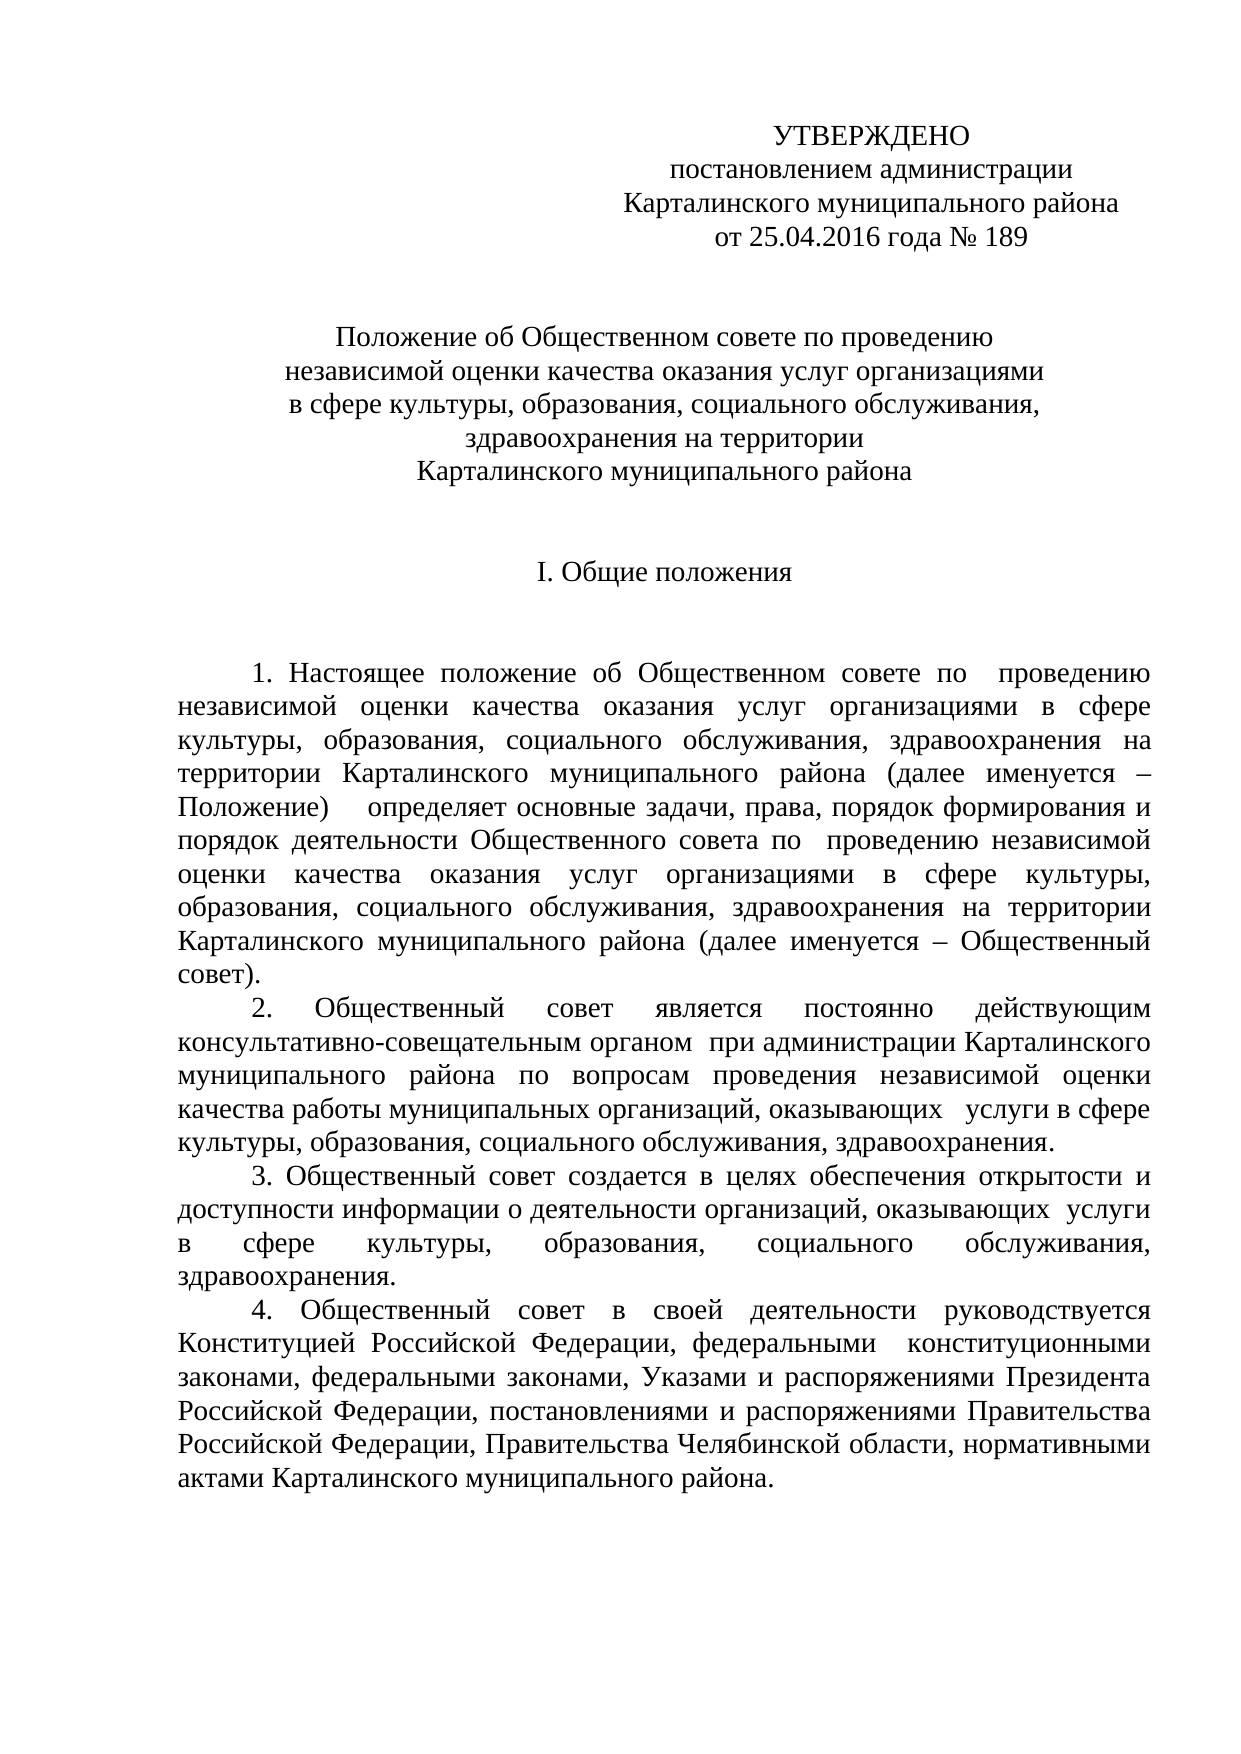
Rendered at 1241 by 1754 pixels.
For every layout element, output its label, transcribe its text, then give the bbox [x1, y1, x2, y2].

text 1. Настоящее положение об Общественном совете по проведению независимой оценки качества оказания услуг организациями в сфере культуры, образования, социального обслуживания, здравоохранения на территории Карталинского муниципального района (далее именуется – Положение) определяет основные задачи, права, порядок формирования и порядок деятельности Общественного совета по проведению независимой оценки качества оказания услуг организациями в сфере культуры, образования, социального обслуживания, здравоохранения на территории Карталинского муниципального района (далее именуется – Общественный совет). [177, 655, 1152, 990]
text УТВЕРЖДЕНО [591, 118, 1152, 152]
text от 25.04.2016 года № 189 [591, 219, 1152, 252]
list 2. Общественный совет является постоянно действующим консультативно-совещательным органом при администрации Карталинского муниципального района по вопросам проведения независимой оценки качества работы муниципальных организаций, оказывающих услуги в сфере культуры, образования, социального обслуживания, здравоохранения. [177, 990, 1152, 1158]
text независимой оценки качества оказания услуг организациями [177, 353, 1152, 386]
text Карталинского муниципального района [591, 185, 1152, 219]
text в сфере культуры, образования, социального обслуживания, [177, 386, 1152, 420]
text Карталинского муниципального района [177, 453, 1152, 487]
text постановлением администрации [591, 152, 1152, 185]
list 3. Общественный совет создается в целях обеспечения открытости и доступности информации о деятельности организаций, оказывающих услуги в сфере культуры, образования, социального обслуживания, здравоохранения. [177, 1158, 1152, 1292]
text I. Общие положения [177, 554, 1152, 588]
text Положение об Общественном совете по проведению [177, 319, 1152, 353]
text здравоохранения на территории [177, 420, 1152, 453]
list 4. Общественный совет в своей деятельности руководствуется Конституцией Российской Федерации, федеральными конституционными законами, федеральными законами, Указами и распоряжениями Президента Российской Федерации, постановлениями и распоряжениями Правительства Российской Федерации, Правительства Челябинской области, нормативными актами Карталинского муниципального района. [177, 1292, 1152, 1493]
